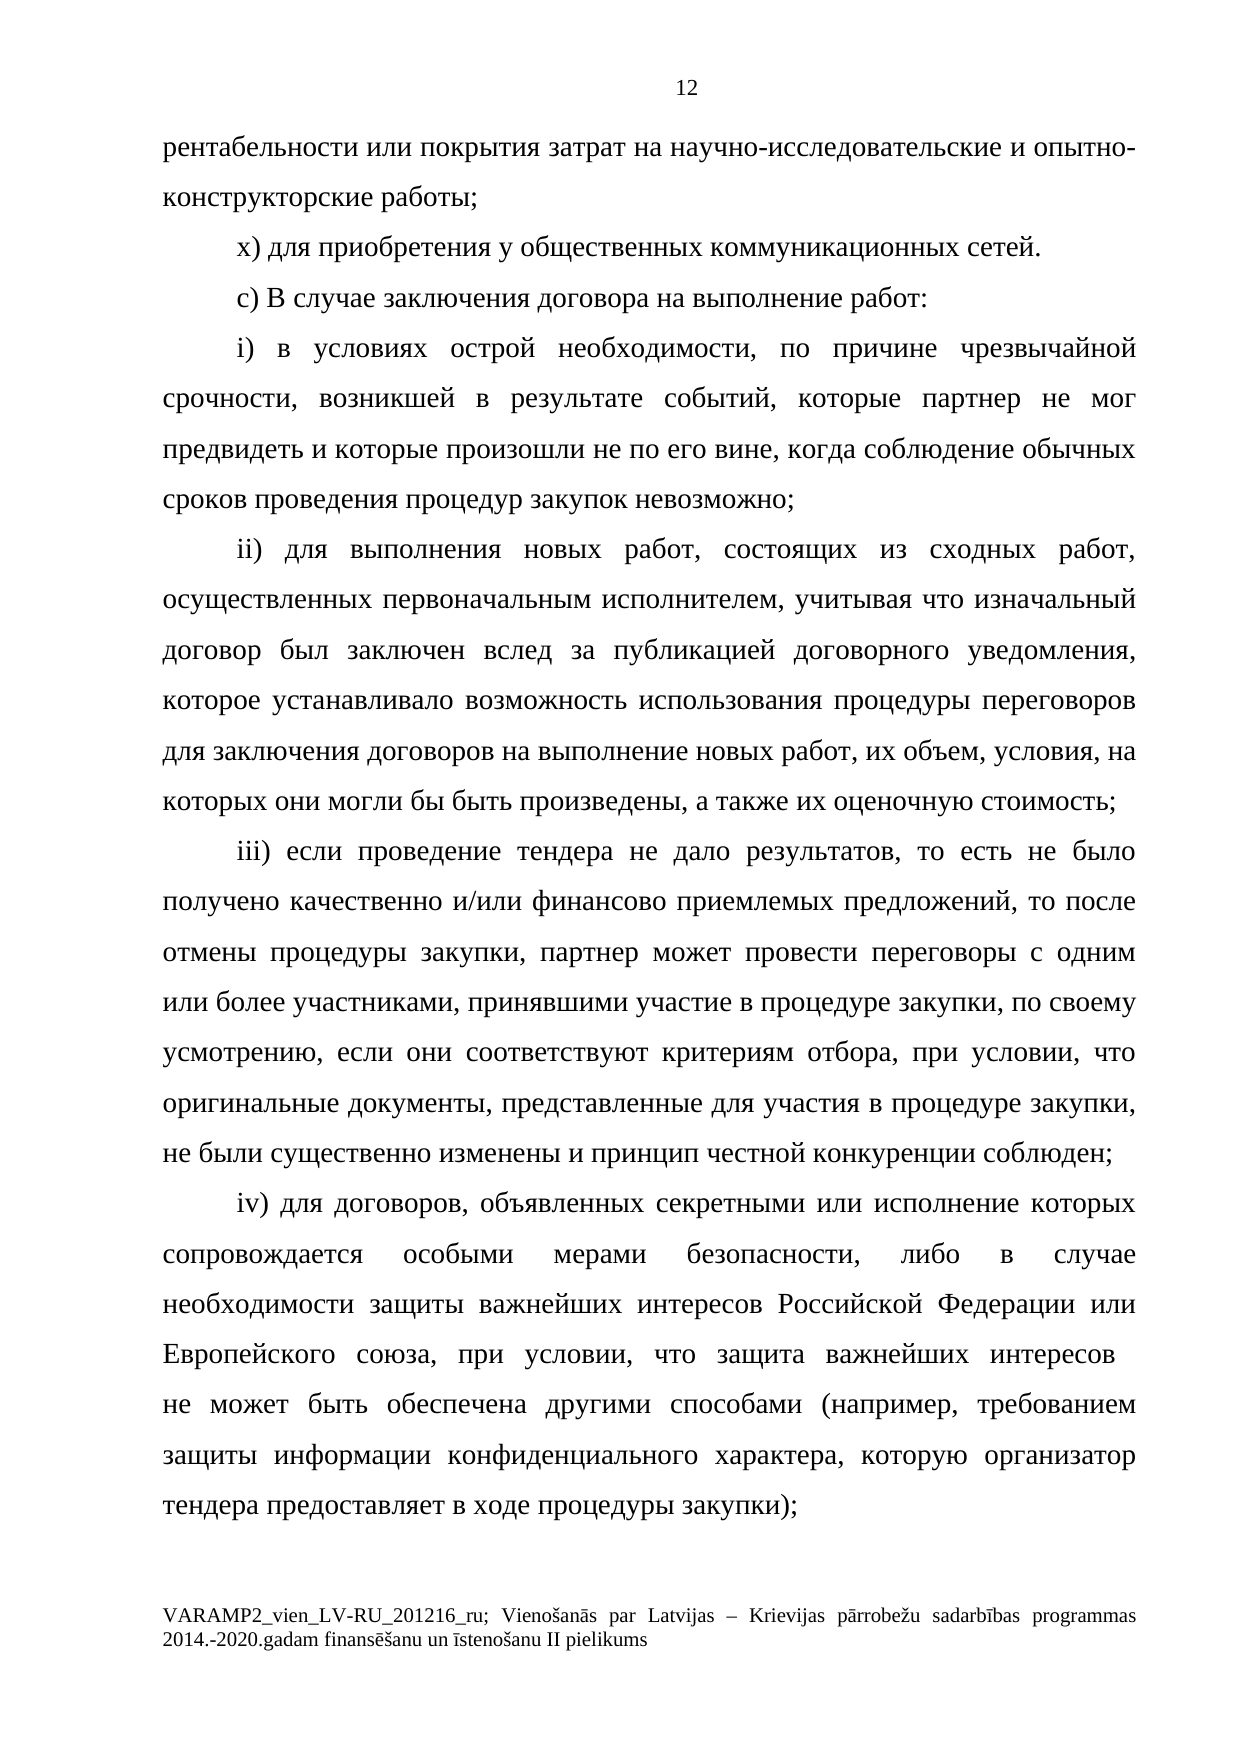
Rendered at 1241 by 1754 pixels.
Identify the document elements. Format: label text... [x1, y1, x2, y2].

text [162, 129, 1137, 213]
text iv) для договоров, объявленных секретными или исполнение которых сопровождается особыми мерами безопасности, либо в случае необходимости защиты важнейших интересов Российской Федерации или Европейского союза, при условии, что защита важнейших интересов не может быть обеспечена другими способами (например, требованием защиты информации конфиденциального характера, которую организатор тендера предоставляет в ходе процедуры закупки); [162, 1185, 1137, 1521]
text c) В случае заключения договора на выполнение работ: [162, 280, 1137, 313]
text ii) для выполнения новых работ, состоящих из сходных работ, осуществленных первоначальным исполнителем, учитывая что изначальный договор был заключен вслед за публикацией договорного уведомления, которое устанавливало возможность использования процедуры переговоров для заключения договоров на выполнение новых работ, их объем, условия, на которых они могли бы быть произведены, а также их оценочную стоимость; [162, 531, 1137, 816]
text iii) если проведение тендера не дало результатов, то есть не было получено качественно и/или финансово приемлемых предложений, то после отмены процедуры закупки, партнер может провести переговоры с одним или более участниками, принявшими участие в процедуре закупки, по своему усмотрению, если они соответствуют критериям отбора, при условии, что оригинальные документы, представленные для участия в процедуре закупки, не были существенно изменены и принцип честной конкуренции соблюден; [162, 833, 1137, 1169]
text i) в условиях острой необходимости, по причине чрезвычайной срочности, возникшей в результате событий, которые партнер не мог предвидеть и которые произошли не по его вине, когда соблюдение обычных сроков проведения процедур закупок невозможно; [162, 330, 1137, 514]
text x) для приобретения у общественных коммуникационных сетей. [162, 229, 1137, 263]
